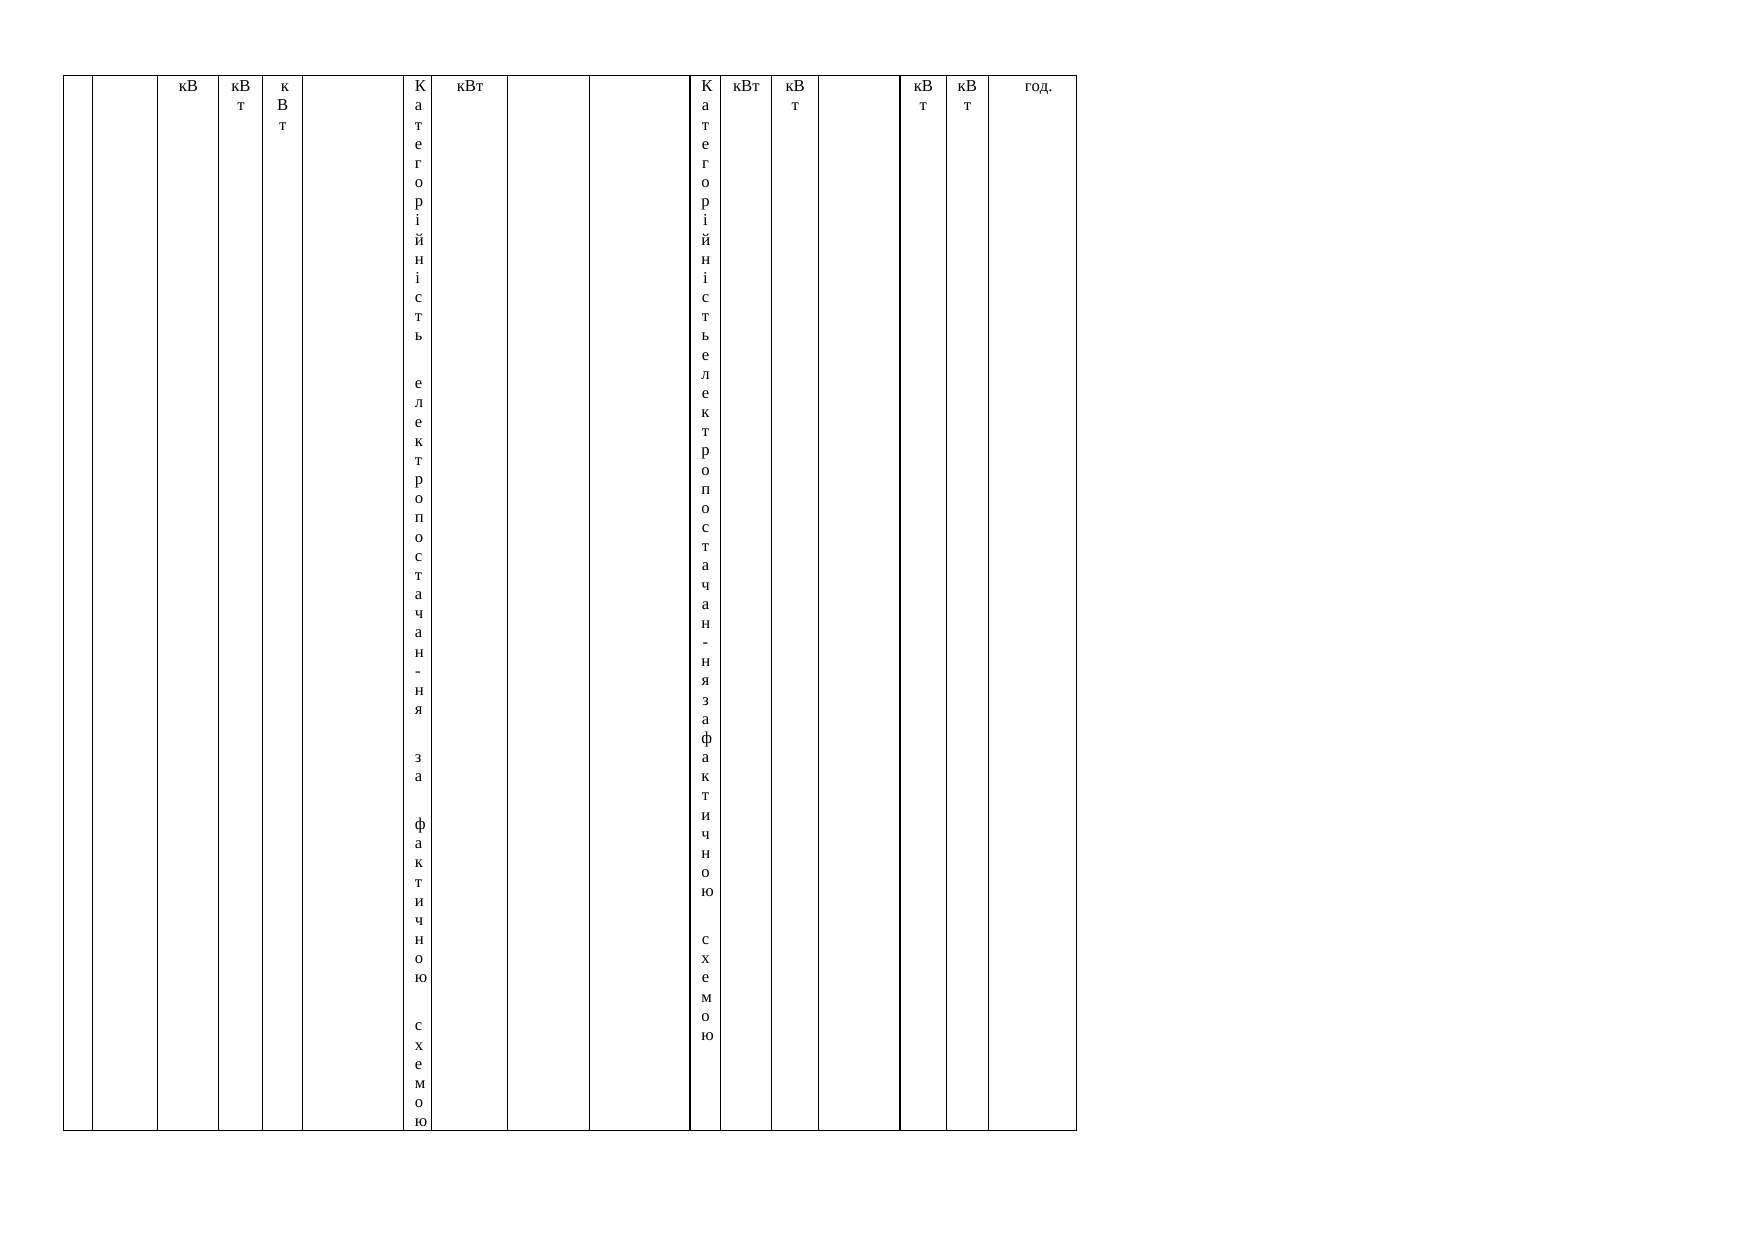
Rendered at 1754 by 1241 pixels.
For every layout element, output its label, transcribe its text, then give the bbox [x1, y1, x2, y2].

table_cell кВт [263, 76, 302, 1130]
table_cell кВ [158, 76, 218, 1130]
table_cell кВт [901, 76, 946, 1130]
table_cell кВт [772, 76, 818, 1130]
table_cell кВт [219, 76, 262, 1130]
table_cell кВт [432, 76, 507, 1130]
table_cell кВт [721, 76, 771, 1130]
table_cell кВт [947, 76, 988, 1130]
table_cell год. [989, 76, 1076, 1130]
